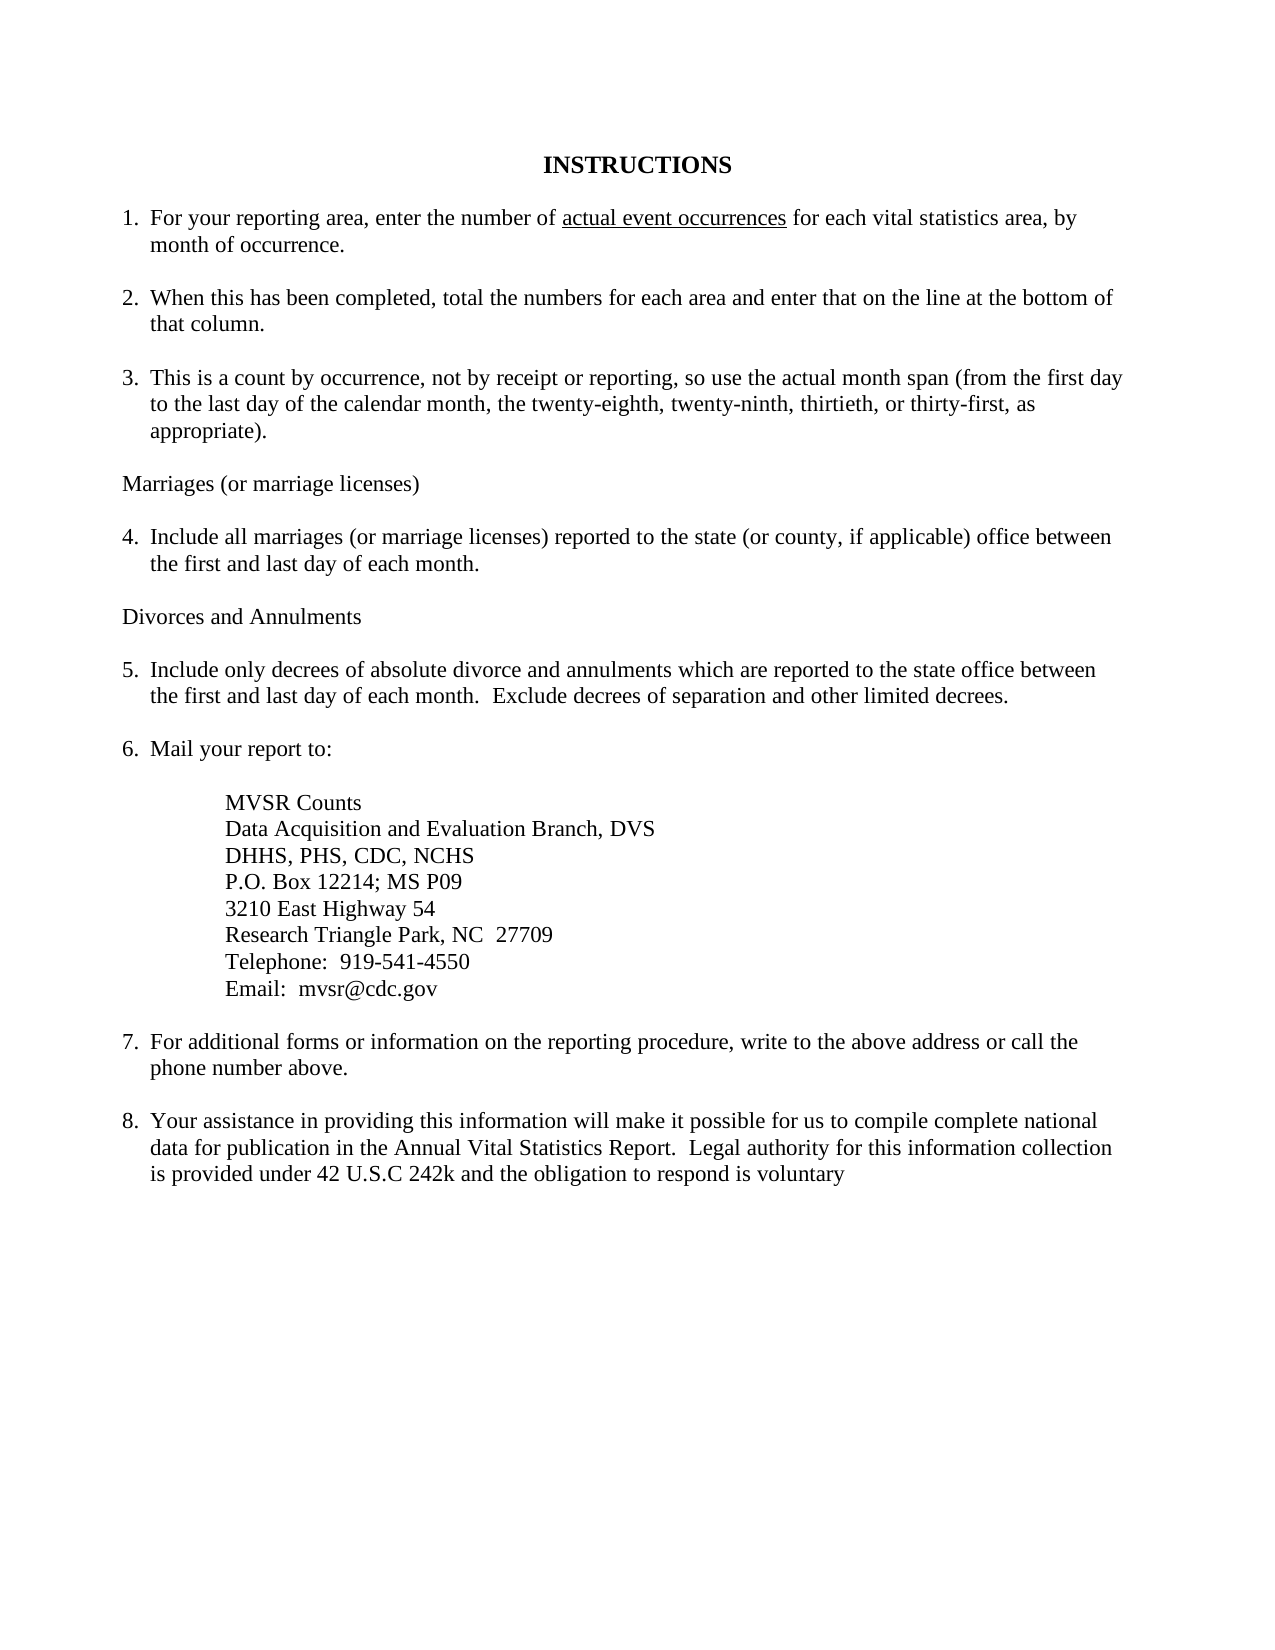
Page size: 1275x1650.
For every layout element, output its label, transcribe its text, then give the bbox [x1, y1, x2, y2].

text Marriages (or marriage licenses) [122, 470, 1125, 496]
list When this has been completed, total the numbers for each area and enter that on the line at the bottom of that column. [122, 284, 1125, 337]
list Your assistance in providing this information will make it possible for us to compile complete national data for publication in the Annual Vital Statistics Report. Legal authority for this information collection is provided under 42 U.S.C 242k and the obligation to respond is voluntary [122, 1107, 1125, 1187]
list For additional forms or information on the reporting procedure, write to the above address or call the phone number above. [122, 1027, 1125, 1081]
text Email: mvsr@cdc.gov [150, 974, 1125, 1001]
text Divorces and Annulments [122, 602, 1125, 629]
list Mail your report to: [122, 735, 1125, 762]
text Telephone: 919-541-4550 [150, 948, 1125, 974]
list Include only decrees of absolute divorce and annulments which are reported to the state office between the first and last day of each month. Exclude decrees of separation and other limited decrees. [122, 656, 1125, 709]
list This is a count by occurrence, not by receipt or reporting, so use the actual month span (from the first day to the last day of the calendar month, the twenty-eighth, twenty-ninth, thirtieth, or thirty-first, as appropriate). [122, 363, 1125, 443]
text P.O. Box 12214; MS P09 [150, 868, 1125, 895]
list For your reporting area, enter the number of actual event occurrences for each vital statistics area, by month of occurrence. [122, 204, 1125, 257]
list Include all marriages (or marriage licenses) reported to the state (or county, if applicable) office between the first and last day of each month. [122, 523, 1125, 576]
text 3210 East Highway 54 [150, 895, 1125, 921]
text MVSR Counts [150, 788, 1125, 815]
text Data Acquisition and Evaluation Branch, DVS [150, 815, 1125, 842]
text DHHS, PHS, CDC, NCHS [150, 842, 1125, 868]
text INSTRUCTIONS [150, 150, 1125, 179]
text Research Triangle Park, NC 27709 [150, 921, 1125, 948]
